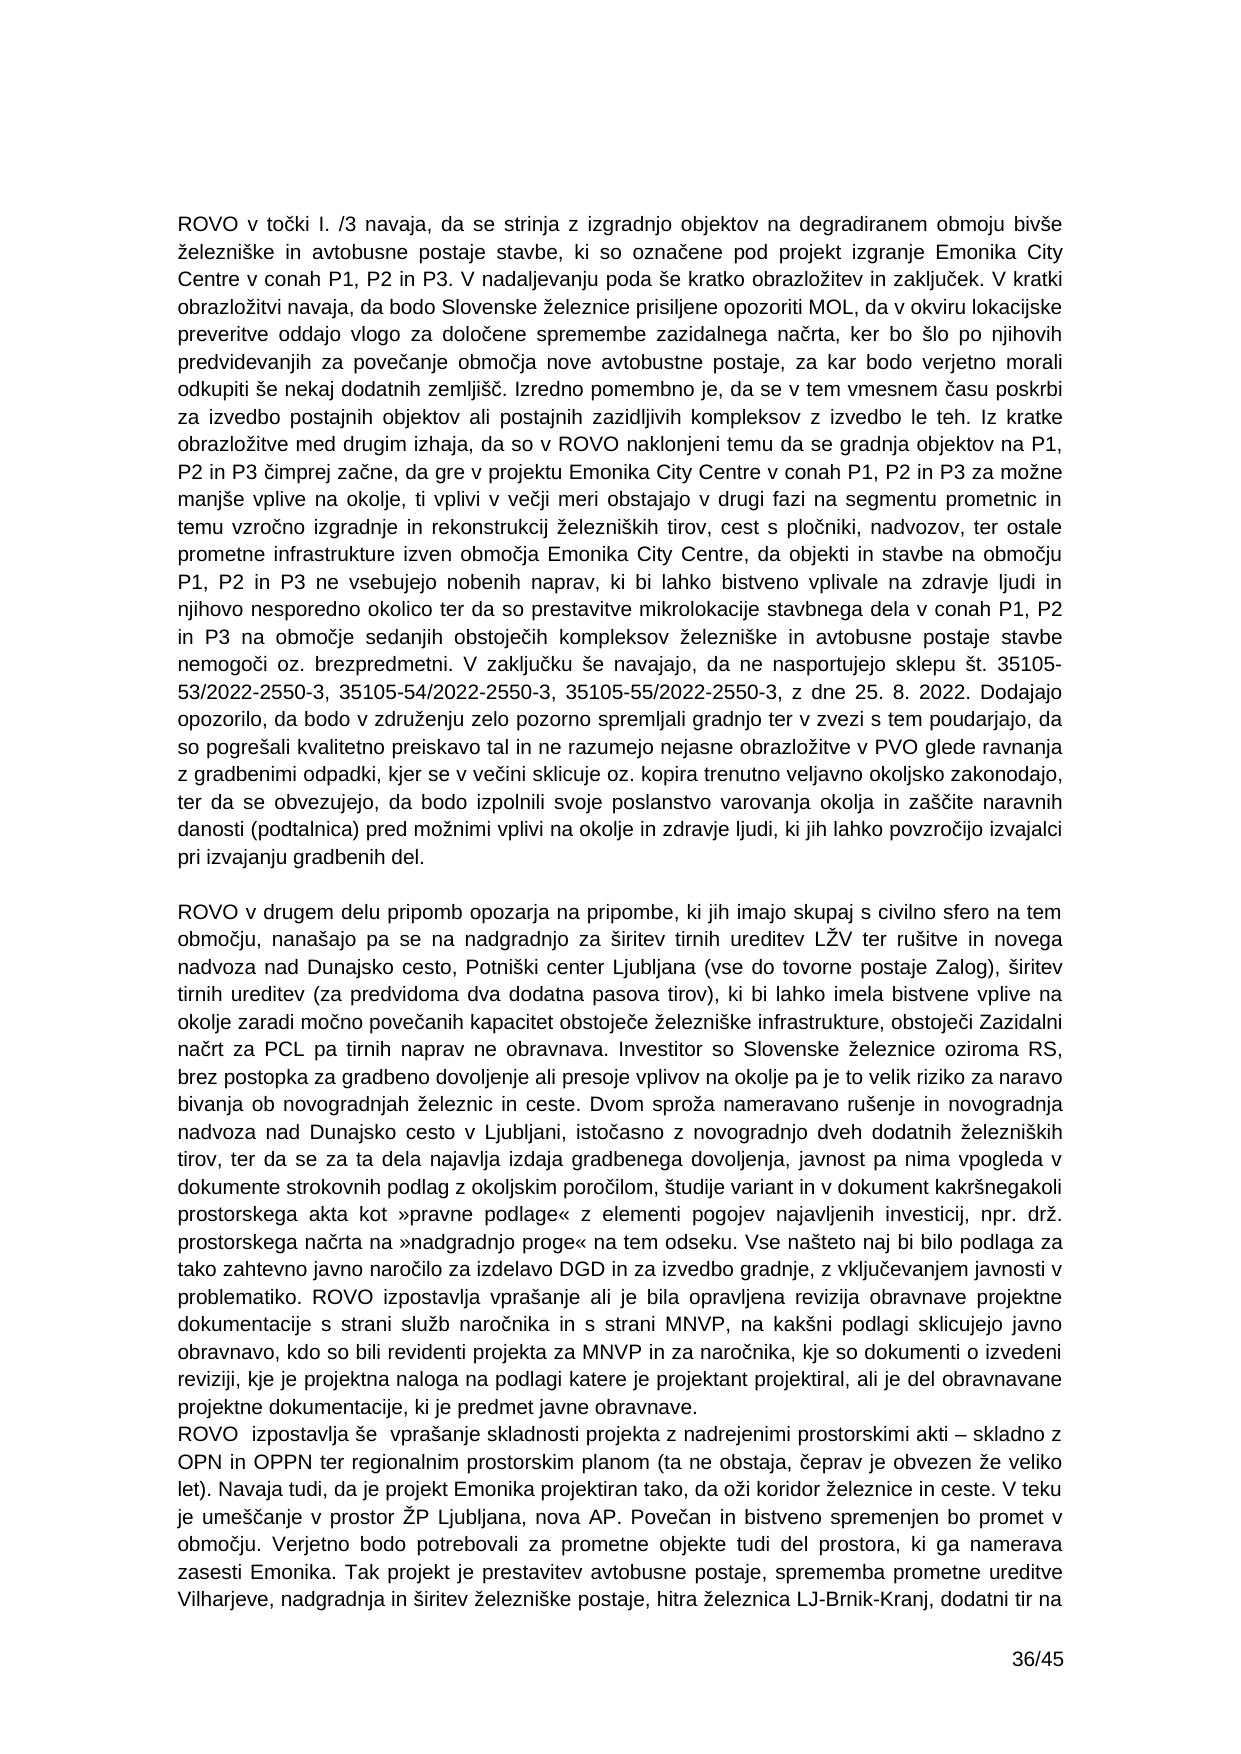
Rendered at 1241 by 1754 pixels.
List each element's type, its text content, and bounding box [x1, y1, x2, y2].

text ROVO v drugem delu pripomb opozarja na pripombe, ki jih imajo skupaj s civilno sfero na tem območju, nanašajo pa se na nadgradnjo za širitev tirnih ureditev LŽV ter rušitve in novega nadvoza nad Dunajsko cesto, Potniški center Ljubljana (vse do tovorne postaje Zalog), širitev tirnih ureditev (za predvidoma dva dodatna pasova tirov), ki bi lahko imela bistvene vplive na okolje zaradi močno povečanih kapacitet obstoječe železniške infrastrukture, obstoječi Zazidalni načrt za PCL pa tirnih naprav ne obravnava. Investitor so Slovenske železnice oziroma RS, brez postopka za gradbeno dovoljenje ali presoje vplivov na okolje pa je to velik riziko za naravo bivanja ob novogradnjah železnic in ceste. Dvom sproža nameravano rušenje in novogradnja nadvoza nad Dunajsko cesto v Ljubljani, istočasno z novogradnjo dveh dodatnih železniških tirov, ter da se za ta dela najavlja izdaja gradbenega dovoljenja, javnost pa nima vpogleda v dokumente strokovnih podlag z okoljskim poročilom, študije variant in v dokument kakršnegakoli prostorskega akta kot »pravne podlage« z elementi pogojev najavljenih investicij, npr. drž. prostorskega načrta na »nadgradnjo proge« na tem odseku. Vse našteto naj bi bilo podlaga za tako zahtevno javno naročilo za izdelavo DGD in za izvedbo gradnje, z vključevanjem javnosti v problematiko. ROVO izpostavlja vprašanje ali je bila opravljena revizija obravnave projektne dokumentacije s strani služb naročnika in s strani MNVP, na kakšni podlagi sklicujejo javno obravnavo, kdo so bili revidenti projekta za MNVP in za naročnika, kje so dokumenti o izvedeni reviziji, kje je projektna naloga na podlagi katere je projektant projektiral, ali je del obravnavane projektne dokumentacije, ki je predmet javne obravnave. [177, 899, 1064, 1418]
text ROVO v točki I. /3 navaja, da se strinja z izgradnjo objektov na degradiranem obmoju bivše železniške in avtobusne postaje stavbe, ki so označene pod projekt izgranje Emonika City Centre v conah P1, P2 in P3. V nadaljevanju poda še kratko obrazložitev in zaključek. V kratki obrazložitvi navaja, da bodo Slovenske železnice prisiljene opozoriti MOL, da v okviru lokacijske preveritve oddajo vlogo za določene spremembe zazidalnega načrta, ker bo šlo po njihovih predvidevanjih za povečanje območja nove avtobustne postaje, za kar bodo verjetno morali odkupiti še nekaj dodatnih zemljišč. Izredno pomembno je, da se v tem vmesnem času poskrbi za izvedbo postajnih objektov ali postajnih zazidljivih kompleksov z izvedbo le teh. Iz kratke obrazložitve med drugim izhaja, da so v ROVO naklonjeni temu da se gradnja objektov na P1, P2 in P3 čimprej začne, da gre v projektu Emonika City Centre v conah P1, P2 in P3 za možne manjše vplive na okolje, ti vplivi v večji meri obstajajo v drugi fazi na segmentu prometnic in temu vzročno izgradnje in rekonstrukcij železniških tirov, cest s pločniki, nadvozov, ter ostale prometne infrastrukture izven območja Emonika City Centre, da objekti in stavbe na območju P1, P2 in P3 ne vsebujejo nobenih naprav, ki bi lahko bistveno vplivale na zdravje ljudi in njihovo nesporedno okolico ter da so prestavitve mikrolokacije stavbnega dela v conah P1, P2 in P3 na območje sedanjih obstoječih kompleksov železniške in avtobusne postaje stavbe nemogoči oz. brezpredmetni. V zaključku še navajajo, da ne nasportujejo sklepu št. 35105-53/2022-2550-3, 35105-54/2022-2550-3, 35105-55/2022-2550-3, z dne 25. 8. 2022. Dodajajo opozorilo, da bodo v združenju zelo pozorno spremljali gradnjo ter v zvezi s tem poudarjajo, da so pogrešali kvalitetno preiskavo tal in ne razumejo nejasne obrazložitve v PVO glede ravnanja z gradbenimi odpadki, kjer se v večini sklicuje oz. kopira trenutno veljavno okoljsko zakonodajo, ter da se obvezujejo, da bodo izpolnili svoje poslanstvo varovanja okolja in zaščite naravnih danosti (podtalnica) pred možnimi vplivi na okolje in zdravje ljudi, ki jih lahko povzročijo izvajalci pri izvajanju gradbenih del. [177, 212, 1064, 868]
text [177, 1422, 1064, 1611]
